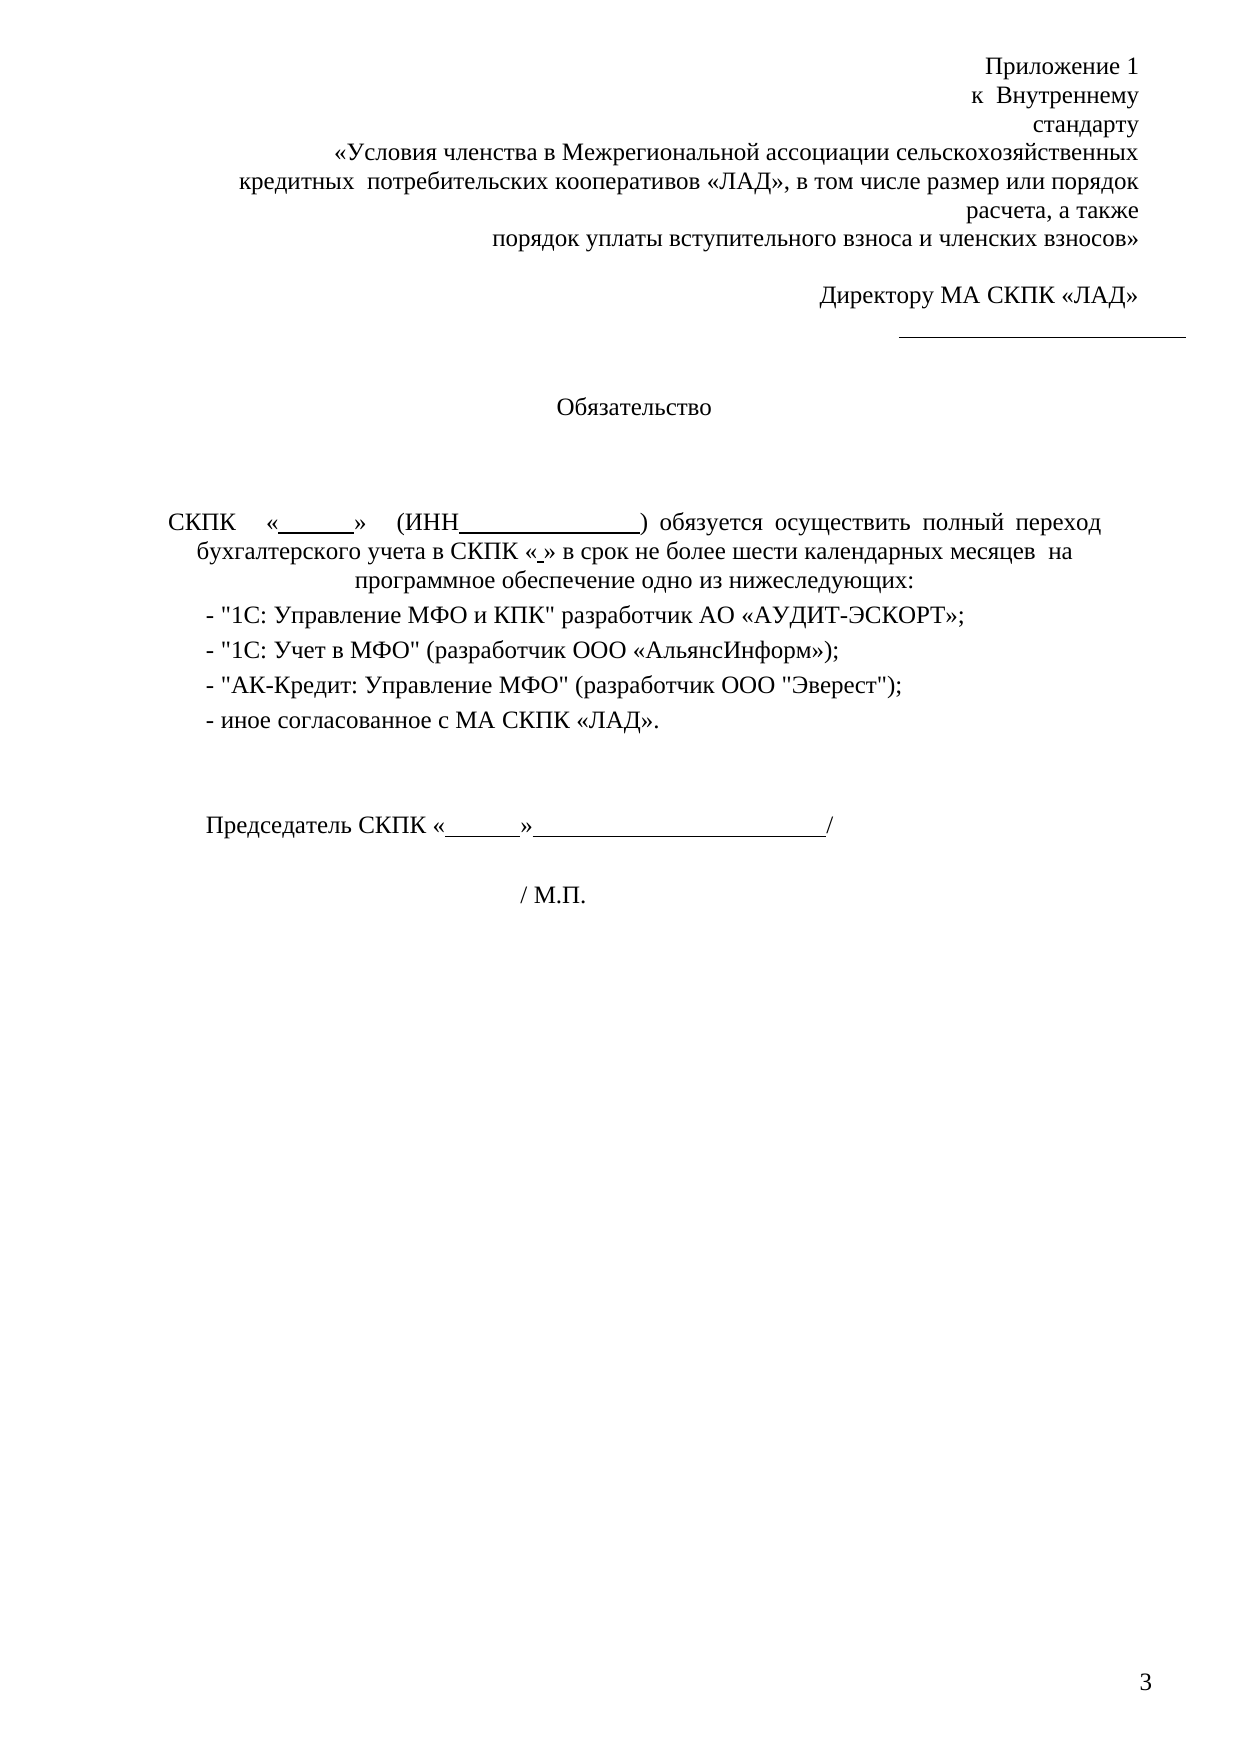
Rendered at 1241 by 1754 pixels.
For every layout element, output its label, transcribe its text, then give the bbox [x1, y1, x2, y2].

text Приложение 1 к Внутреннему стандарту [884, 51, 1139, 137]
list "1С: Учет в МФО" (разработчик ООО «АльянсИнформ»); [206, 636, 1152, 664]
text «Условия членства в Межрегиональной ассоциации сельскохозяйственных кредитных потребительских кооперативов «ЛАД», в том числе размер или порядок расчета, а также [188, 137, 1138, 224]
text Директору МА СКПК «ЛАД» [118, 280, 1138, 309]
text Председатель СКПК « » / / М.П. [206, 811, 1083, 909]
list иное согласованное с МА СКПК «ЛАД». [206, 706, 1152, 734]
text Обязательство [456, 392, 812, 421]
list "АК-Кредит: Управление МФО" (разработчик ООО "Эверест"); [206, 671, 1152, 699]
list "1С: Управление МФО и КПК" разработчик АО «АУДИТ-ЭСКОРТ»; [206, 601, 1152, 629]
text порядок уплаты вступительного взноса и членских взносов» [118, 224, 1139, 252]
text СКПК « » (ИНН ) обязуется осуществить полный переход бухгалтерского учета в СКПК « » в срок не более шести календарных месяцев на программное обеспечение одно из нижеследующих: [131, 507, 1138, 594]
